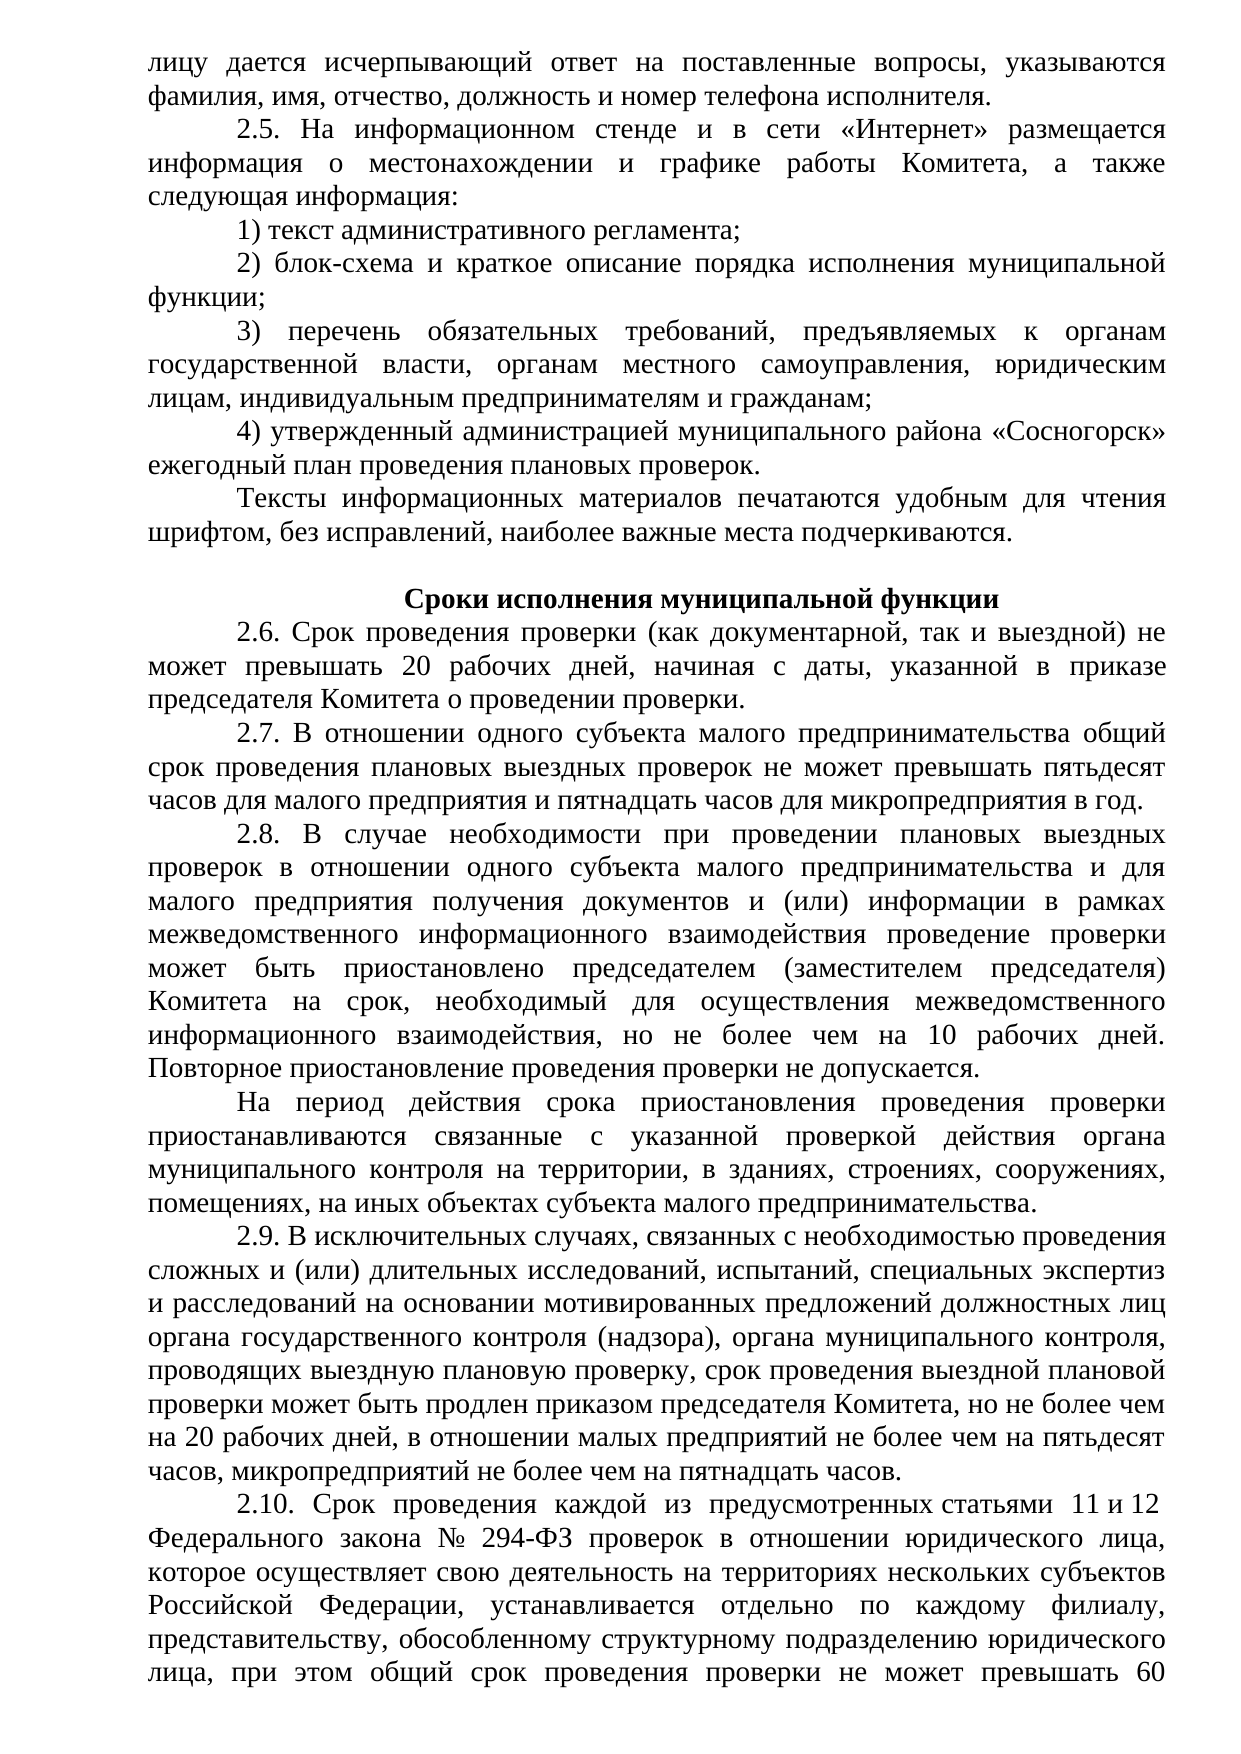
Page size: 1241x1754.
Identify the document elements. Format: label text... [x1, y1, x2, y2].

text Сроки исполнения муниципальной функции [148, 581, 1167, 614]
text 2.7. В отношении одного субъекта малого предпринимательства общий срок проведения плановых выездных проверок не может превышать пятьдесят часов для малого предприятия и пятнадцать часов для микропредприятия в год. [148, 715, 1167, 816]
text 1) текст административного регламента; [148, 212, 1167, 246]
text Тексты информационных материалов печатаются удобным для чтения шрифтом, без исправлений, наиболее важные места подчеркиваются. [148, 480, 1167, 547]
text 3) перечень обязательных требований, предъявляемых к органам государственной власти, органам местного самоуправления, юридическим лицам, индивидуальным предпринимателям и гражданам; [148, 313, 1167, 413]
text На период действия срока приостановления проведения проверки приостанавливаются связанные с указанной проверкой действия органа муниципального контроля на территории, в зданиях, строениях, сооружениях, помещениях, на иных объектах субъекта малого предпринимательства. [148, 1084, 1167, 1218]
text 2.8. В случае необходимости при проведении плановых выездных проверок в отношении одного субъекта малого предпринимательства и для малого предприятия получения документов и (или) информации в рамках межведомственного информационного взаимодействия проведение проверки может быть приостановлено председателем (заместителем председателя) Комитета на срок, необходимый для осуществления межведомственного информационного взаимодействия, но не более чем на 10 рабочих дней. Повторное приостановление проведения проверки не допускается. [148, 816, 1167, 1084]
text 4) утвержденный администрацией муниципального района «Сосногорск» ежегодный план проведения плановых проверок. [148, 413, 1167, 480]
text 2.9. В исключительных случаях, связанных с необходимостью проведения сложных и (или) длительных исследований, испытаний, специальных экспертиз и расследований на основании мотивированных предложений должностных лиц органа государственного контроля (надзора), органа муниципального контроля, проводящих выездную плановую проверку, срок проведения выездной плановой проверки может быть продлен приказом председателя Комитета, но не более чем на 20 рабочих дней, в отношении малых предприятий не более чем на пятьдесят часов, микропредприятий не более чем на пятнадцать часов. [148, 1218, 1167, 1487]
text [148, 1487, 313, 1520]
text 2.6. Срок проведения проверки (как документарной, так и выездной) не может превышать 20 рабочих дней, начиная с даты, указанной в приказе председателя Комитета о проведении проверки. [148, 614, 1167, 715]
text 2.5. На информационном стенде и в сети «Интернет» размещается информация о местонахождении и графике работы Комитета, а также следующая информация: [148, 111, 1167, 212]
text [148, 44, 1167, 111]
text 2) блок-схема и краткое описание порядка исполнения муниципальной функции; [148, 246, 1167, 313]
